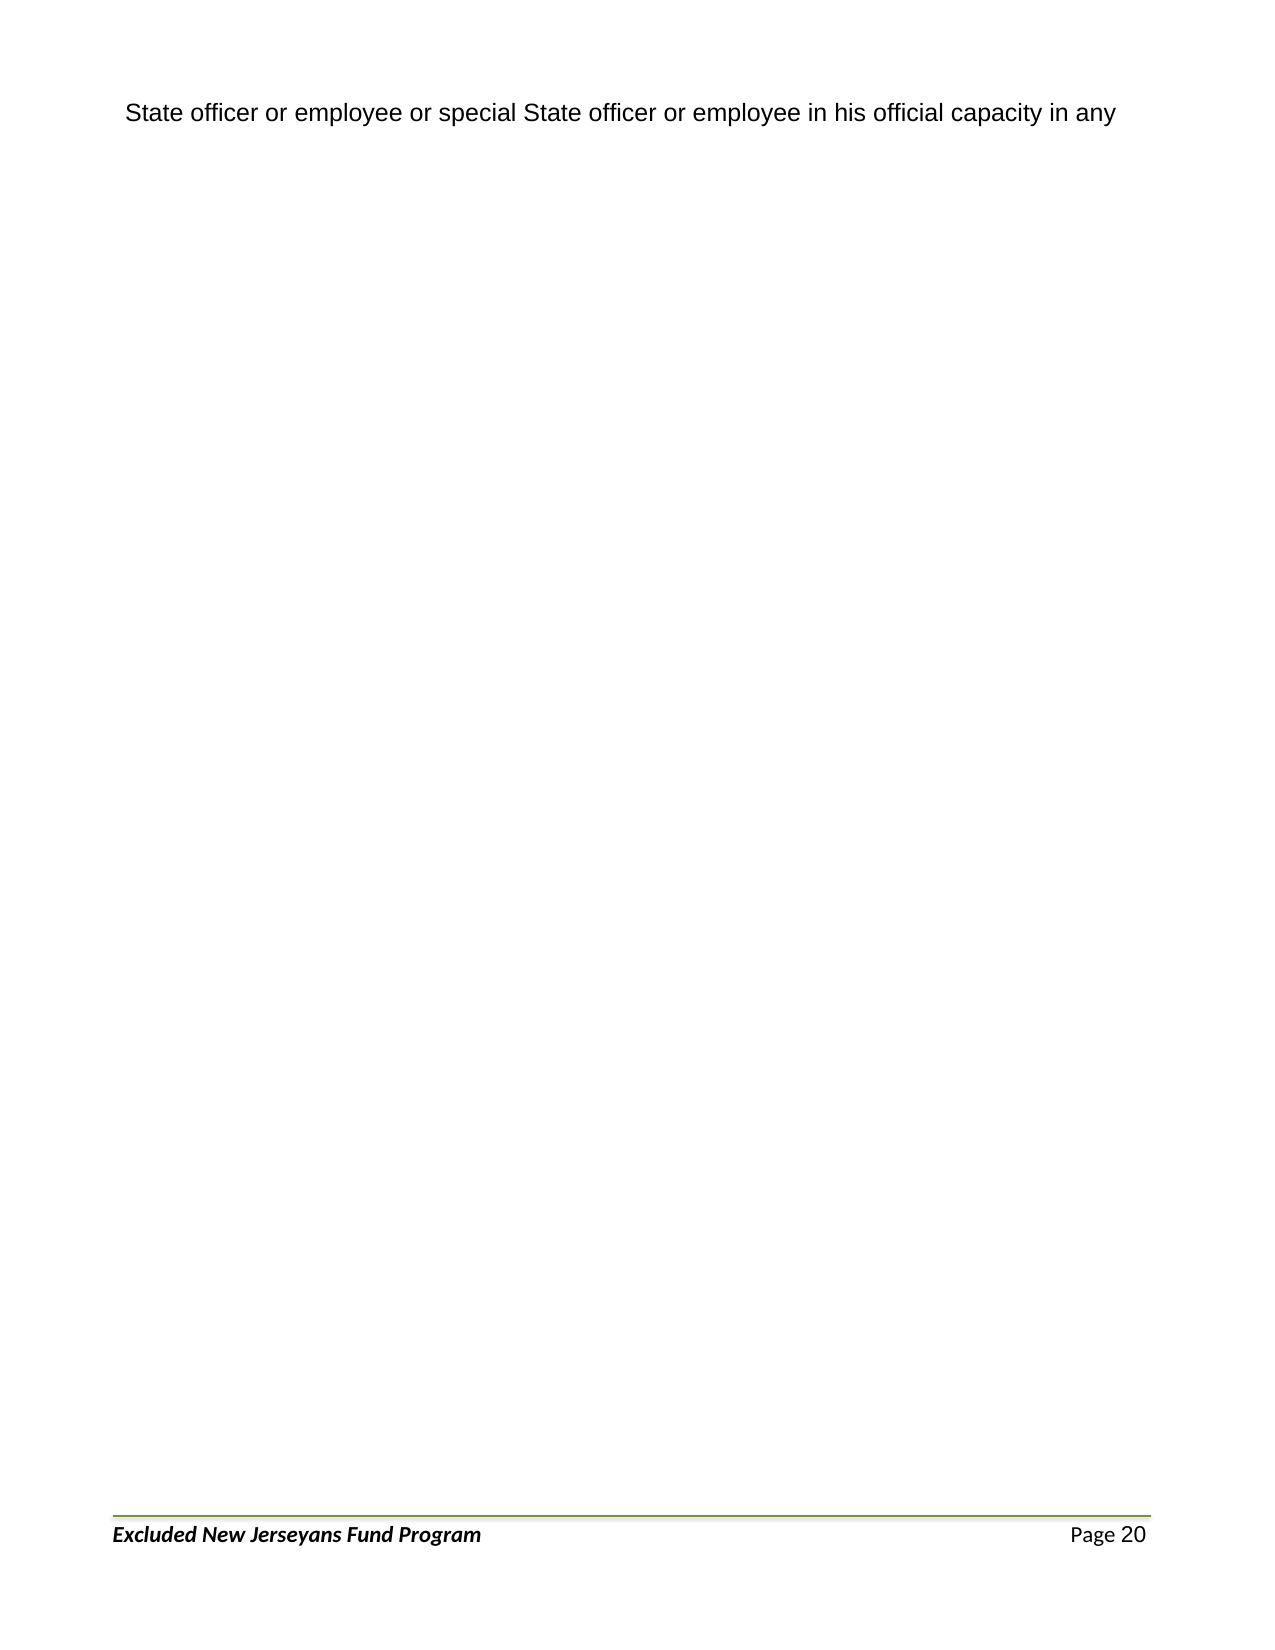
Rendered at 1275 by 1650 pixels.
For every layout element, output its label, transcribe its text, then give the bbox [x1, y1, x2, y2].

picture [105, 1510, 1159, 1527]
